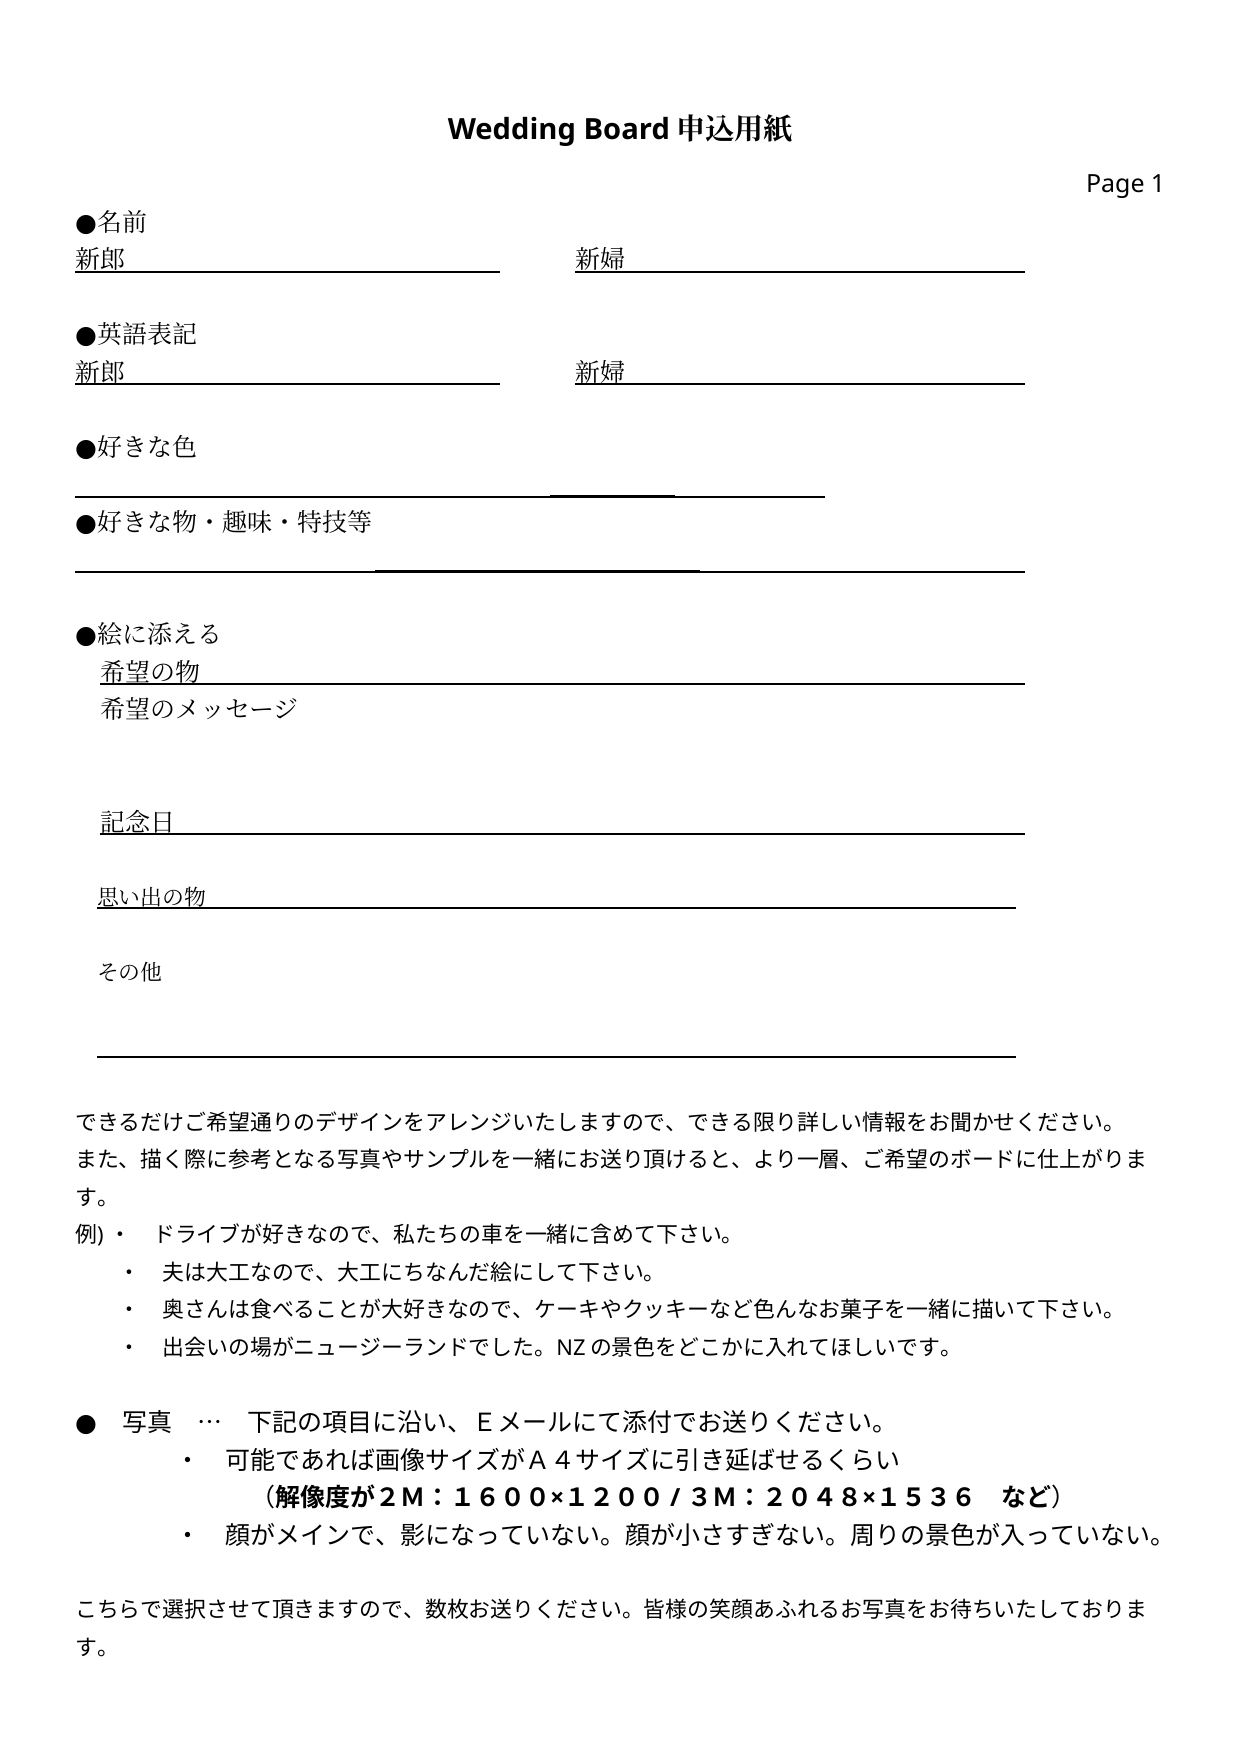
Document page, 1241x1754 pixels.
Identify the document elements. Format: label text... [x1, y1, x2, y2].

text Page 1 [75, 164, 1165, 202]
text 希望のメッセージ [75, 689, 1165, 727]
text 新郎 新婦 [75, 352, 1165, 389]
text ・ 夫は大工なので、大工にちなんだ絵にして下さい。 [75, 1252, 1165, 1289]
text ●好きな物・趣味・特技等 [75, 502, 1165, 539]
text また、描く際に参考となる写真やサンプルを一緒にお送り頂けると、より一層、ご希望のボードに仕上がります。 [75, 1139, 1165, 1214]
text ＿＿＿＿＿ [75, 464, 1165, 502]
text ●名前 [75, 202, 1165, 239]
text 希望の物 [75, 652, 1165, 689]
text ●英語表記 [75, 314, 1165, 352]
text ・ 出会いの場がニュージーランドでした。NZの景色をどこかに入れてほしいです。 [75, 1327, 1165, 1364]
text ・ 顔がメインで、影になっていない。顔が小さすぎない。周りの景色が入っていない。 [75, 1514, 1165, 1552]
text ●絵に添える [75, 614, 1165, 652]
text その他 [75, 952, 1165, 989]
text 新郎 新婦 [75, 239, 1165, 277]
text ＿＿＿＿＿＿＿＿＿＿＿＿＿ [75, 539, 1165, 577]
text （解像度が２Ｍ：１６００×１２００ / ３Ｍ：２０４８×１５３６ など） [75, 1477, 1165, 1514]
text 例) ・ ドライブが好きなので、私たちの車を一緒に含めて下さい。 [75, 1214, 1165, 1252]
text ● 写真 … 下記の項目に沿い、Ｅメールにて添付でお送りください。 [75, 1402, 1165, 1439]
text こちらで選択させて頂きますので、数枚お送りください。皆様の笑顔あふれるお写真をお待ちいたしております。 [75, 1589, 1165, 1664]
text ●好きな色 [75, 427, 1165, 464]
text 記念日 [75, 802, 1165, 839]
text ・ 奥さんは食べることが大好きなので、ケーキやクッキーなど色んなお菓子を一緒に描いて下さい。 [75, 1289, 1165, 1327]
text Wedding Board申込用紙 [75, 89, 1165, 164]
text できるだけご希望通りのデザインをアレンジいたしますので、できる限り詳しい情報をお聞かせください。 [75, 1102, 1165, 1139]
text ・ 可能であれば画像サイズがＡ４サイズに引き延ばせるくらい [75, 1439, 1165, 1477]
text 思い出の物 [75, 877, 1165, 914]
